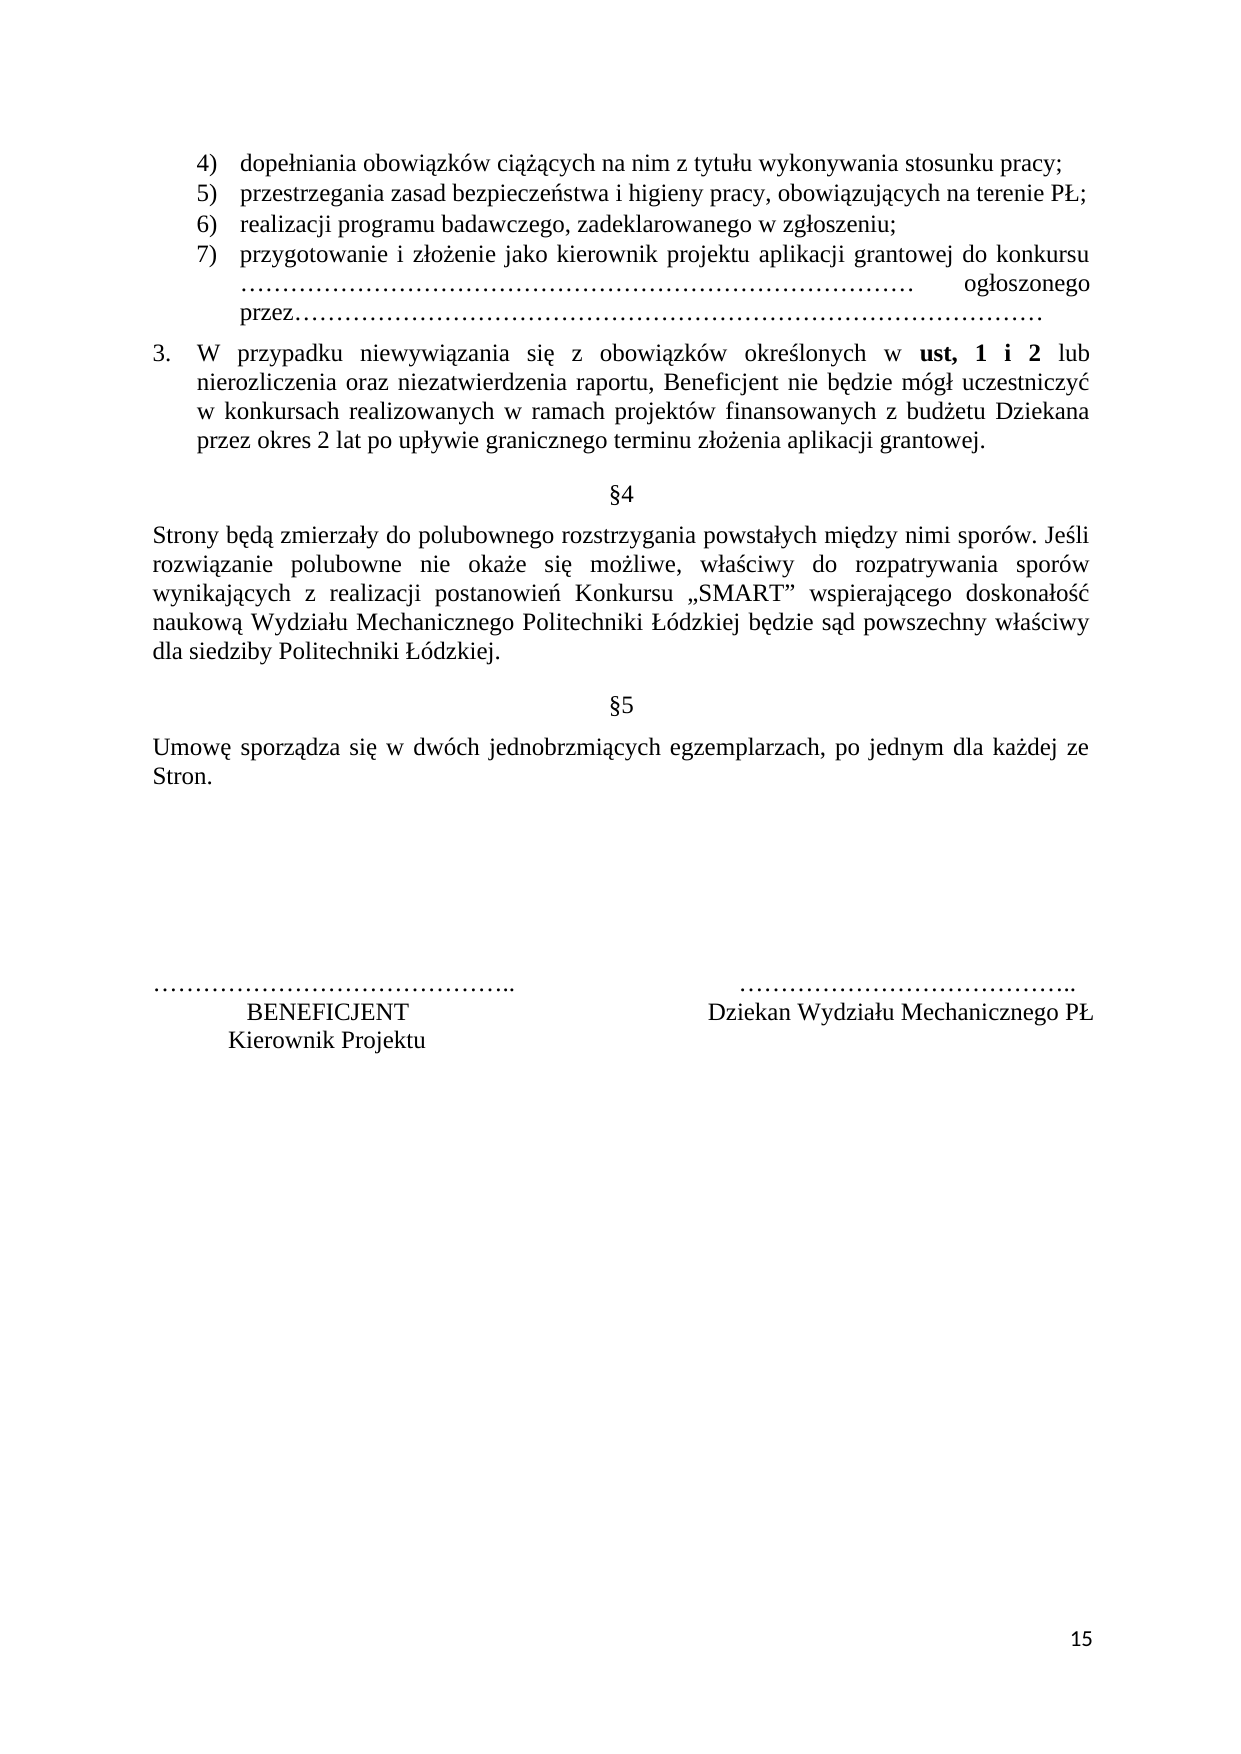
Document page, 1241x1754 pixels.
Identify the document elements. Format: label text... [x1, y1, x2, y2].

text Strony będą zmierzały do polubownego rozstrzygania powstałych między nimi sporów. Jeśli rozwiązanie polubowne nie okaże się możliwe, właściwy do rozpatrywania sporów wynikających z realizacji postanowień Konkursu „SMART” wspierającego doskonałość naukową Wydziału Mechanicznego Politechniki Łódzkiej będzie sąd powszechny właściwy dla siedziby Politechniki Łódzkiej. [152, 521, 1090, 665]
text Umowę sporządza się w dwóch jednobrzmiących egzemplarzach, po jednym dla każdej ze Stron. [152, 732, 1090, 789]
text BENEFICJENT Dziekan Wydziału Mechanicznego PŁ [152, 997, 1112, 1026]
text §4 [152, 479, 1090, 508]
list przestrzegania zasad bezpieczeństwa i higieny pracy, obowiązujących na terenie PŁ; [196, 178, 1090, 207]
text §5 [152, 690, 1090, 719]
list realizacji programu badawczego, zadeklarowanego w zgłoszeniu; [196, 209, 1090, 237]
text …………………………………….. ………………………………….. [152, 968, 1112, 997]
list W przypadku niewywiązania się z obowiązków określonych w ust, 1 i 2 lub nierozliczenia oraz niezatwierdzenia raportu, Beneficjent nie będzie mógł uczestniczyć w konkursach realizowanych w ramach projektów finansowanych z budżetu Dziekana przez okres 2 lat po upływie granicznego terminu złożenia aplikacji grantowej. [152, 338, 1090, 454]
list przygotowanie i złożenie jako kierownik projektu aplikacji grantowej do konkursu ……………………………………………………………………… ogłoszonego przez……………………………………………………………………………… [196, 239, 1090, 326]
text Kierownik Projektu [152, 1026, 1127, 1054]
list dopełniania obowiązków ciążących na nim z tytułu wykonywania stosunku pracy; [196, 148, 1090, 176]
